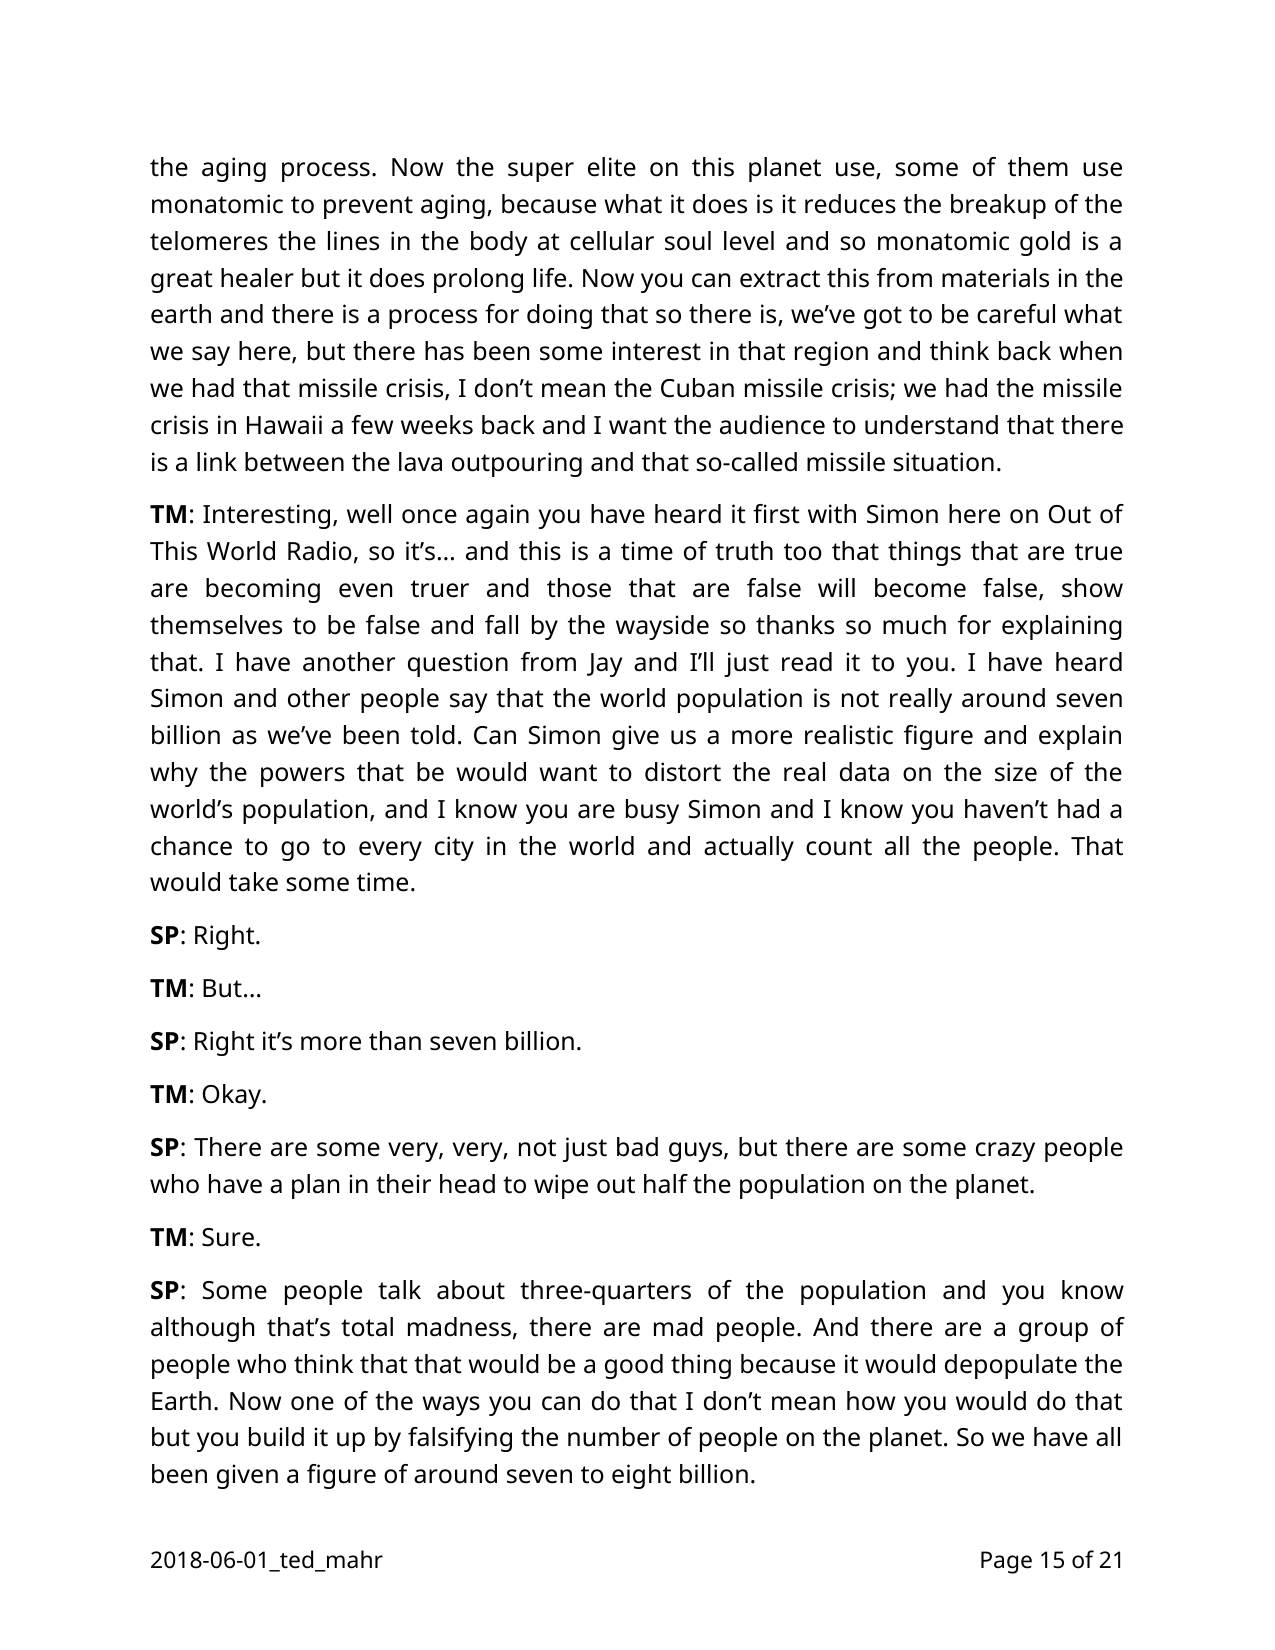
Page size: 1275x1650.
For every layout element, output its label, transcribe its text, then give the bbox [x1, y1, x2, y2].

text SP: There are some very, very, not just bad guys, but there are some crazy people who have a plan in their head to wipe out half the population on the planet. [150, 1130, 1125, 1201]
text TM: Sure. [150, 1220, 1125, 1254]
text TM: Interesting, well once again you have heard it first with Simon here on Out of This World Radio, so it’s… and this is a time of truth too that things that are true are becoming even truer and those that are false will become false, show themselves to be false and fall by the wayside so thanks so much for explaining that. I have another question from Jay and I’ll just read it to you. I have heard Simon and other people say that the world population is not really around seven billion as we’ve been told. Can Simon give us a more realistic figure and explain why the powers that be would want to distort the real data on the size of the world’s population, and I know you are busy Simon and I know you haven’t had a chance to go to every city in the world and actually count all the people. That would take some time. [150, 497, 1125, 899]
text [150, 150, 1125, 478]
text TM: But… [150, 971, 1125, 1005]
text SP: Some people talk about three-quarters of the population and you know although that’s total madness, there are mad people. And there are a group of people who think that that would be a good thing because it would depopulate the Earth. Now one of the ways you can do that I don’t mean how you would do that but you build it up by falsifying the number of people on the planet. So we have all been given a figure of around seven to eight billion. [150, 1273, 1125, 1491]
text SP: Right. [150, 918, 1125, 952]
text TM: Okay. [150, 1077, 1125, 1111]
text SP: Right it’s more than seven billion. [150, 1024, 1125, 1058]
